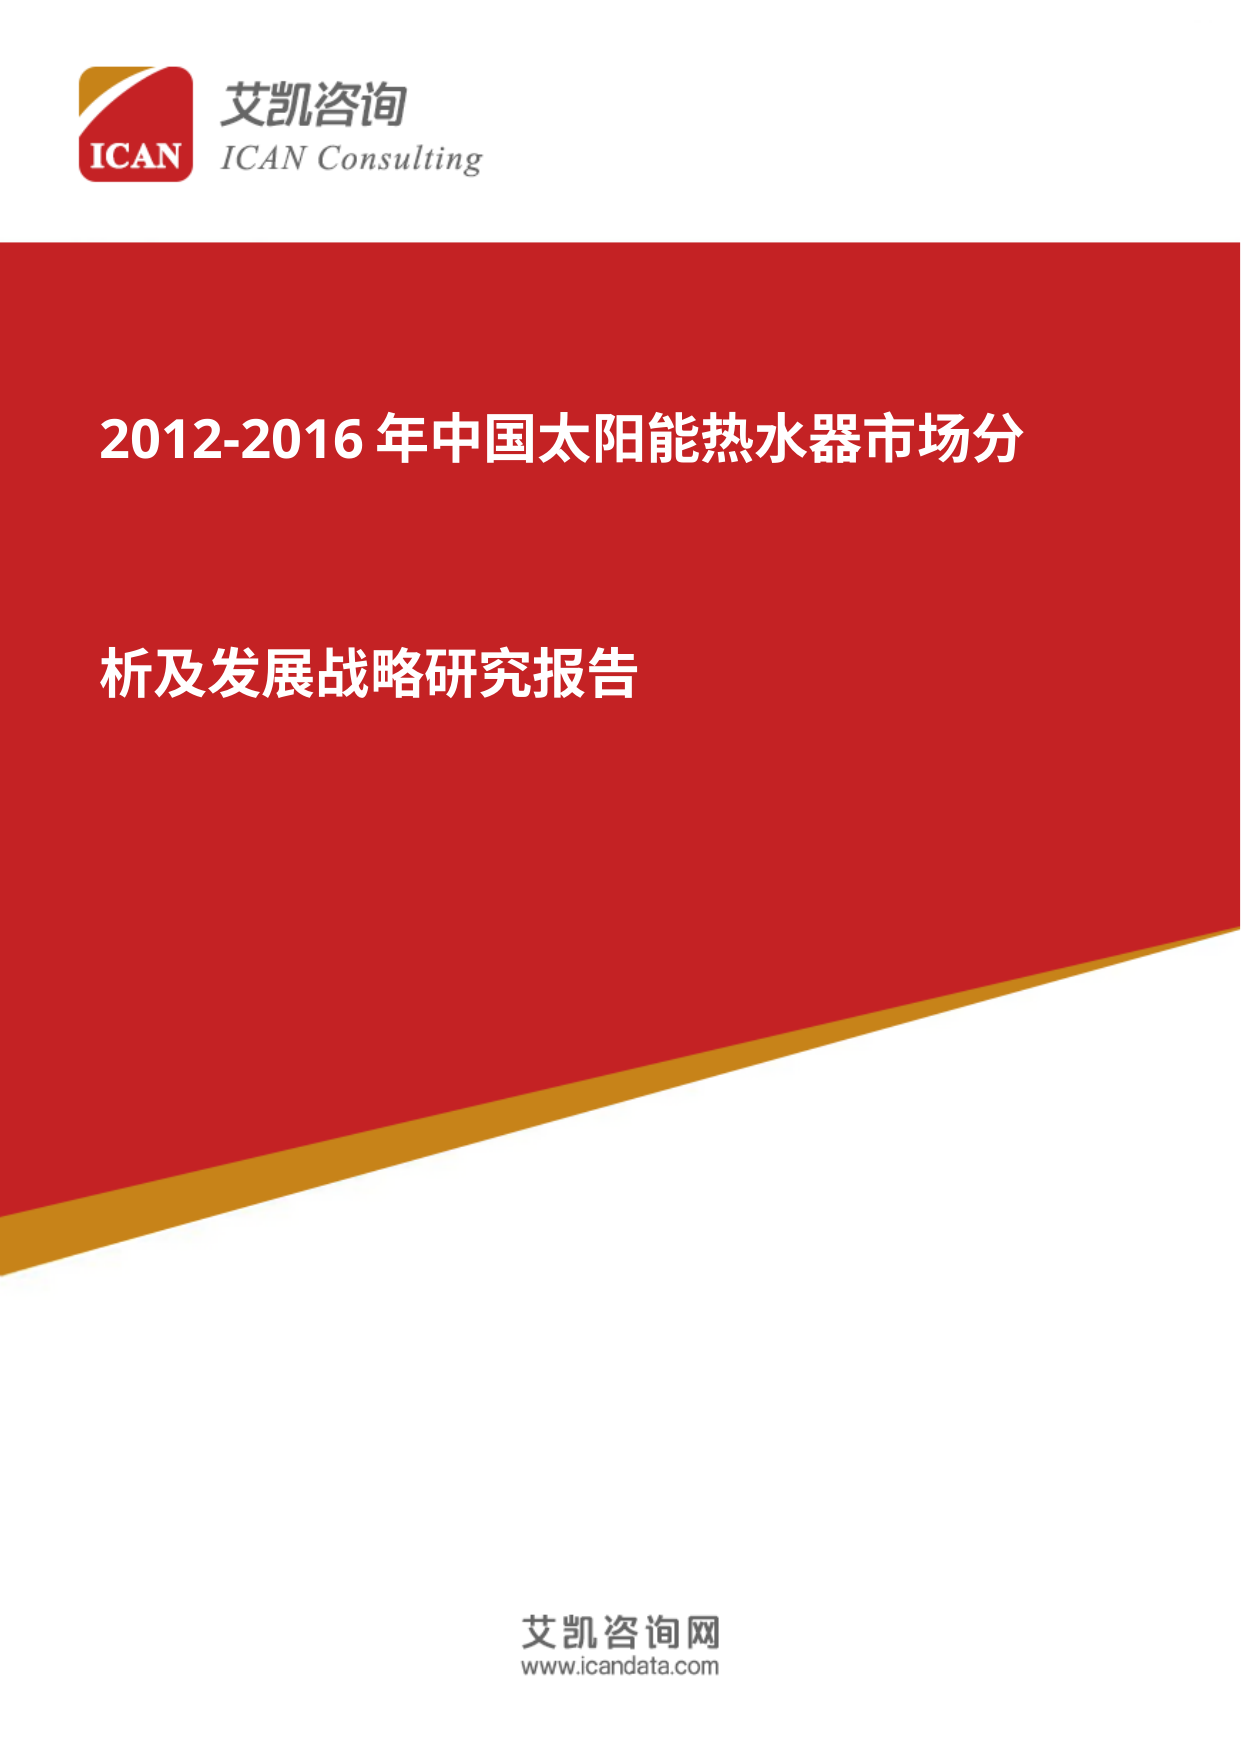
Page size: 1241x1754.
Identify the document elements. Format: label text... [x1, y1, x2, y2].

subtitle 2012-2016年中国太阳能热水器市场分析及发展战略研究报告 [99, 386, 1053, 718]
picture [0, 5, 1241, 1754]
